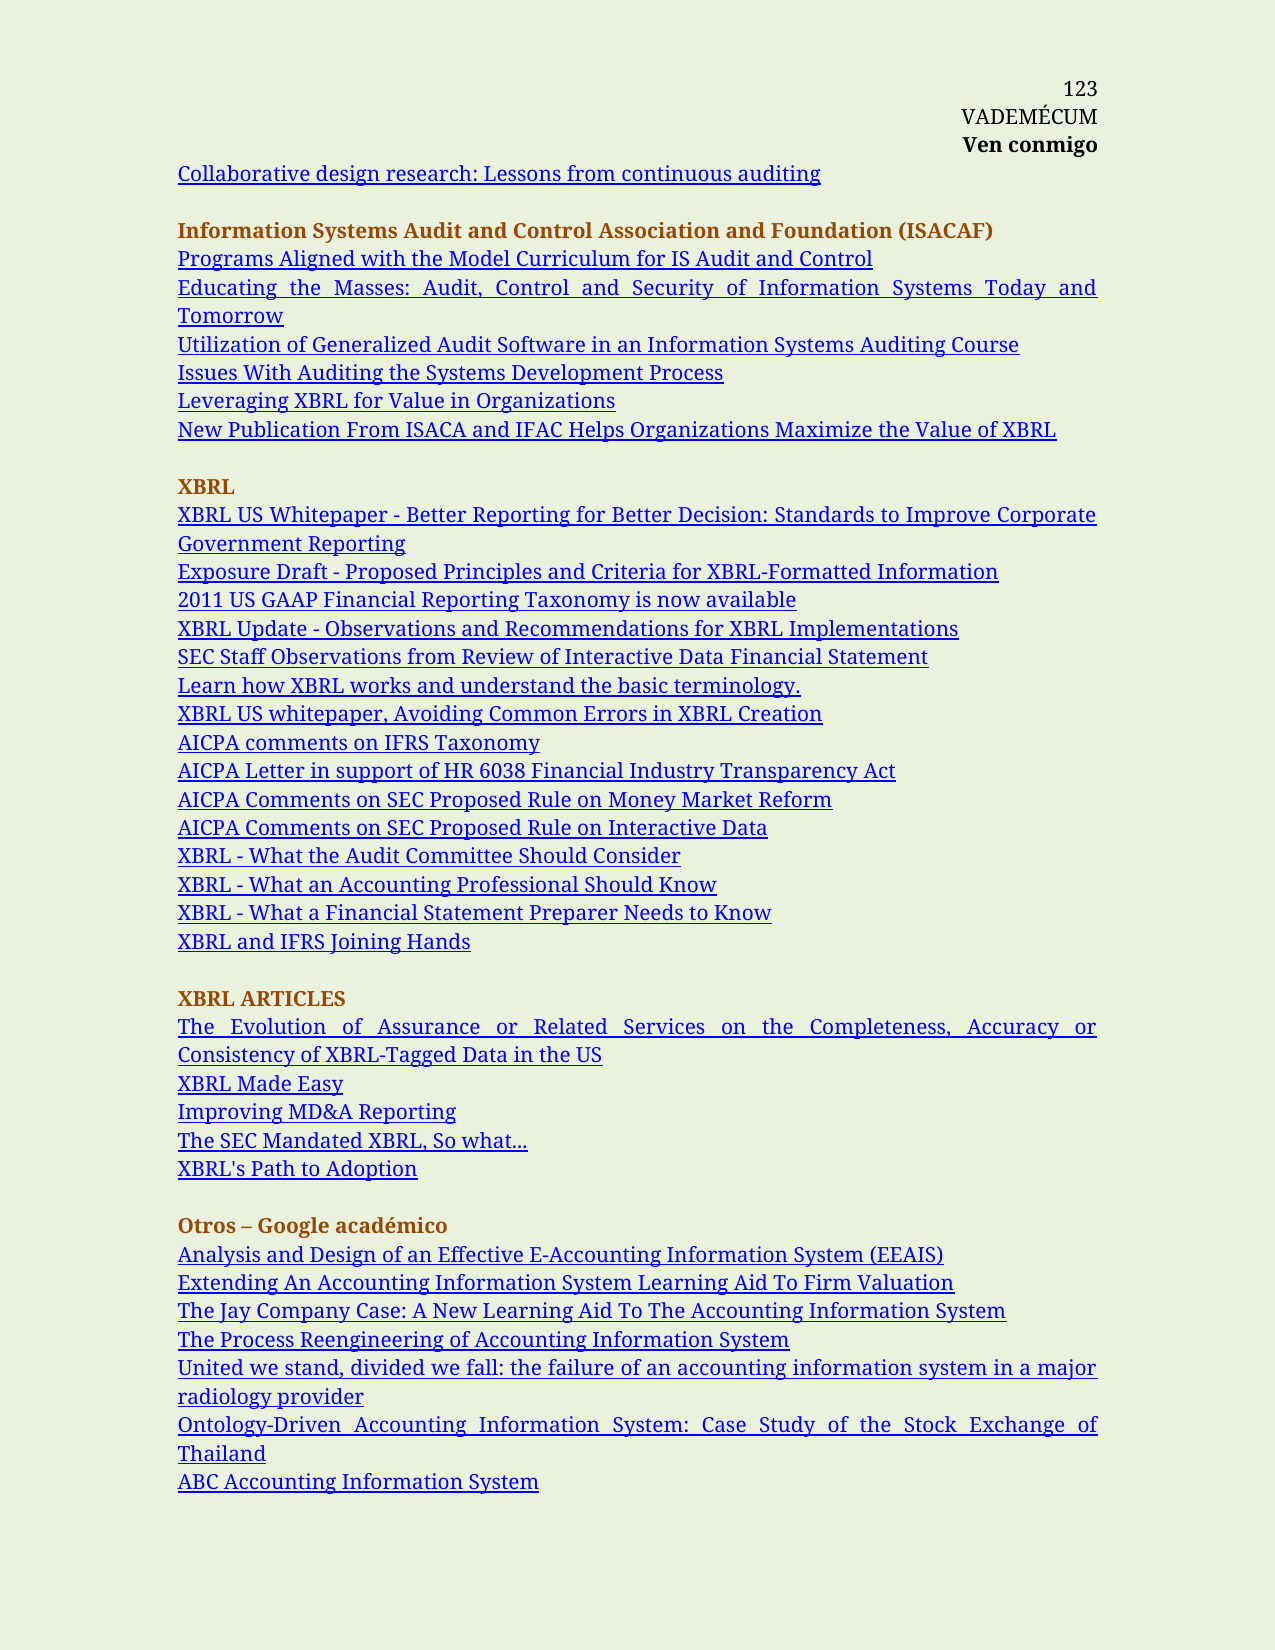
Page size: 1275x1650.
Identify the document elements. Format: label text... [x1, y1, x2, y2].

text Issues With Auditing the Systems Development Process [177, 358, 1098, 387]
text XBRL US Whitepaper - Better Reporting for Better Decision: Standards to Improve Corporate Government Reporting [177, 500, 1098, 557]
text AICPA Letter in support of HR 6038 Financial Industry Transparency Act [177, 756, 1098, 785]
text New Publication From ISACA and IFAC Helps Organizations Maximize the Value of XBRL [177, 415, 1098, 443]
text XBRL ARTICLES [177, 984, 1098, 1012]
text Educating the Masses: Audit, Control and Security of Information Systems Today and Tomorrow [177, 298, 1098, 330]
text AICPA Comments on SEC Proposed Rule on Money Market Reform [177, 785, 1098, 813]
text XBRL Update - Observations and Recommendations for XBRL Implementations [177, 614, 1098, 642]
text SEC Staff Observations from Review of Interactive Data Financial Statement [177, 642, 1098, 671]
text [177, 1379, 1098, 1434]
text Utilization of Generalized Audit Software in an Information Systems Auditing Course [177, 330, 1098, 358]
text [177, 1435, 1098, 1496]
text The Evolution of Assurance or Related Services on the Completeness, Accuracy or Consistency of XBRL-Tagged Data in the US [177, 1012, 1098, 1069]
text Leveraging XBRL for Value in Organizations [177, 387, 1098, 415]
text Educating the Masses: Audit, Control and Security of Information Systems Today and Tomorrow [177, 273, 1098, 297]
text XBRL US whitepaper, Avoiding Common Errors in XBRL Creation [177, 699, 1098, 728]
text XBRL [177, 472, 1098, 500]
text AICPA comments on IFRS Taxonomy [177, 728, 1098, 756]
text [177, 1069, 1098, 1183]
text Programs Aligned with the Model Curriculum for IS Audit and Control [177, 244, 1098, 273]
text Information Systems Audit and Control Association and Foundation (ISACAF) [177, 216, 1098, 244]
text Exposure Draft - Proposed Principles and Criteria for XBRL-Formatted Information [177, 557, 1098, 586]
text XBRL - What an Accounting Professional Should Know [177, 870, 1098, 898]
text AICPA Comments on SEC Proposed Rule on Interactive Data [177, 813, 1098, 842]
text XBRL and IFRS Joining Hands [177, 927, 1098, 955]
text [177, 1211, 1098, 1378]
text Collaborative design research: Lessons from continuous auditing [177, 159, 1098, 187]
text 2011 US GAAP Financial Reporting Taxonomy is now available [177, 586, 1098, 614]
text XBRL - What the Audit Committee Should Consider [177, 842, 1098, 870]
text XBRL - What a Financial Statement Preparer Needs to Know [177, 898, 1098, 927]
text Learn how XBRL works and understand the basic terminology. [177, 671, 1098, 699]
